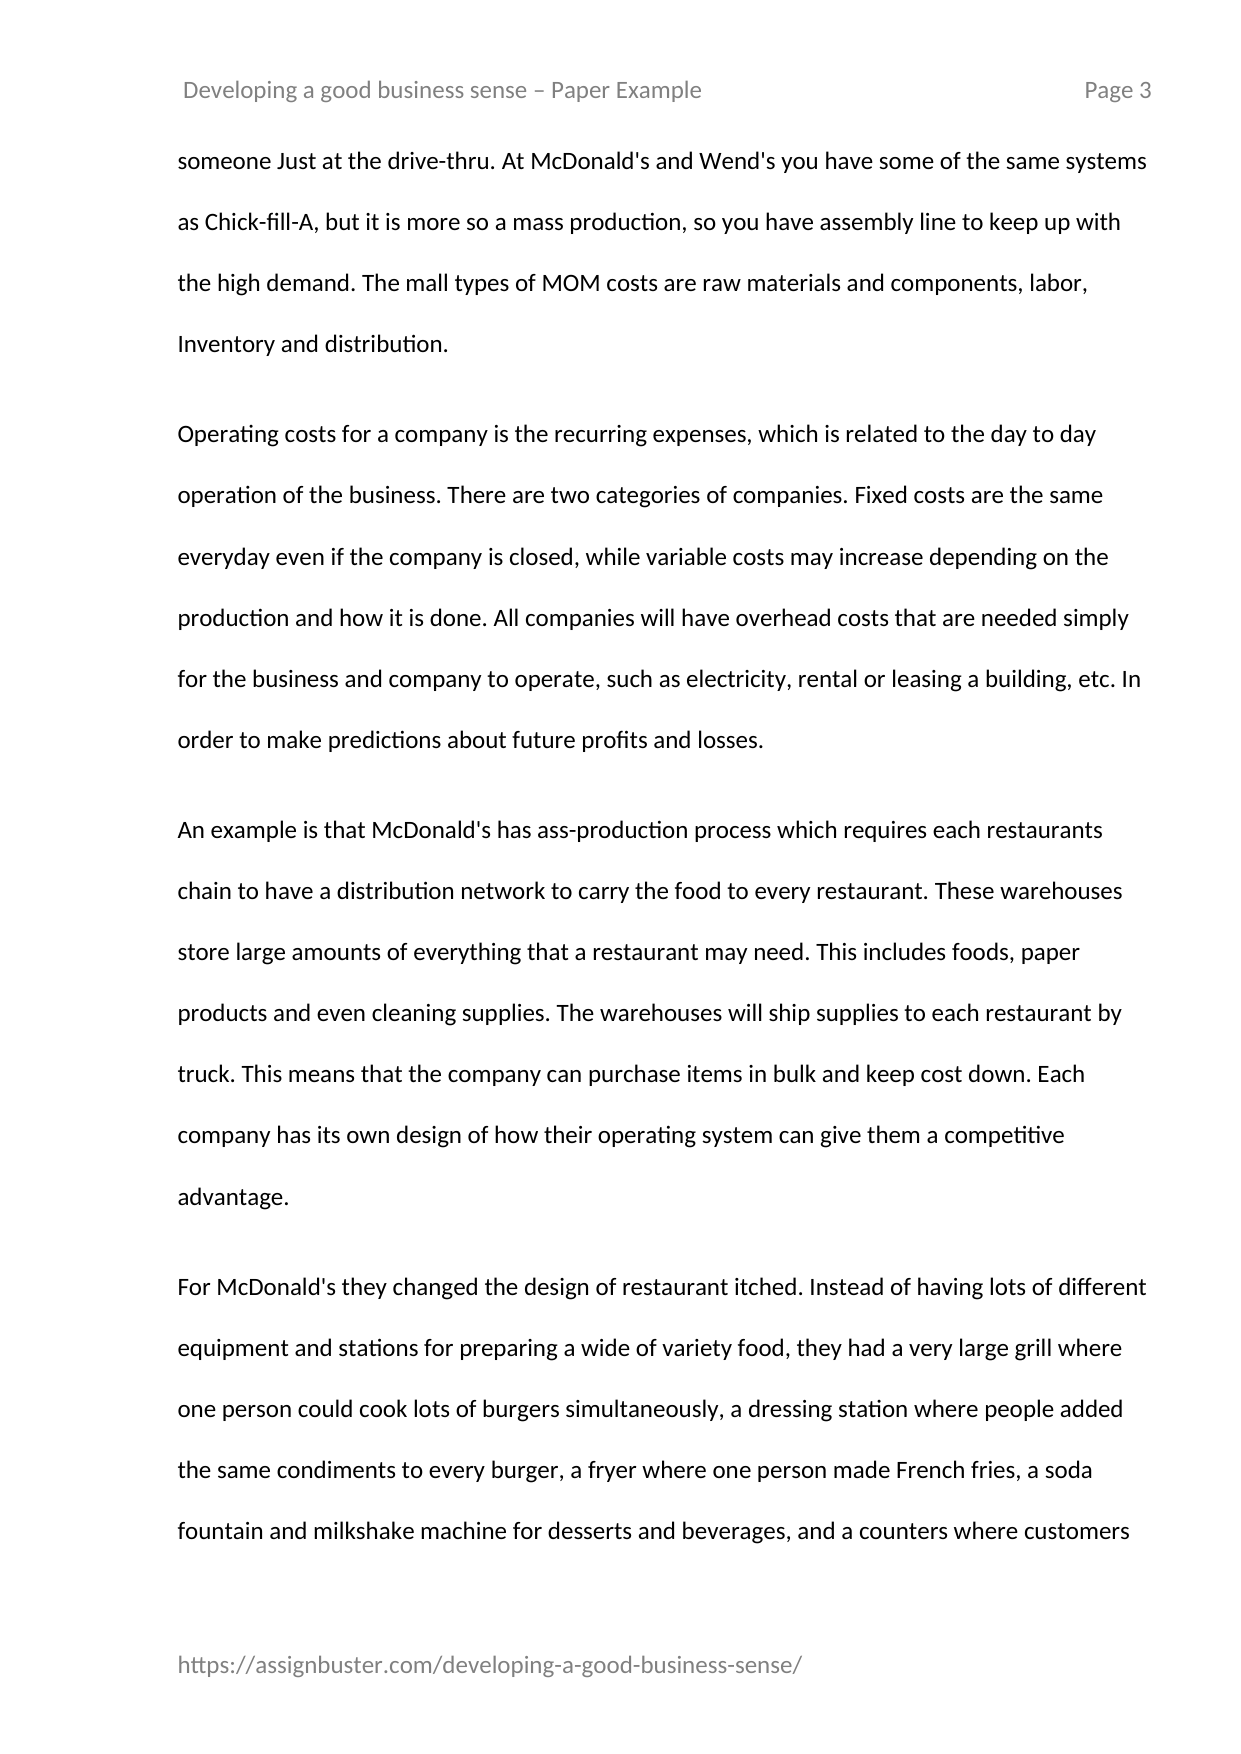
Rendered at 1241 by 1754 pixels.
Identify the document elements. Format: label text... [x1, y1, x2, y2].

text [177, 145, 1152, 359]
text Operating costs for a company is the recurring expenses, which is related to the day to day operation of the business. There are two categories of companies. Fixed costs are the same everyday even if the company is closed, while variable costs may increase depending on the production and how it is done. All companies will have overhead costs that are needed simply for the business and company to operate, such as electricity, rental or leasing a building, etc. In order to make predictions about future profits and losses. [177, 419, 1152, 754]
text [177, 1271, 1152, 1546]
text An example is that McDonald's has ass-production process which requires each restaurants chain to have a distribution network to carry the food to every restaurant. These warehouses store large amounts of everything that a restaurant may need. This includes foods, paper products and even cleaning supplies. The warehouses will ship supplies to each restaurant by truck. This means that the company can purchase items in bulk and keep cost down. Each company has its own design of how their operating system can give them a competitive advantage. [177, 814, 1152, 1211]
